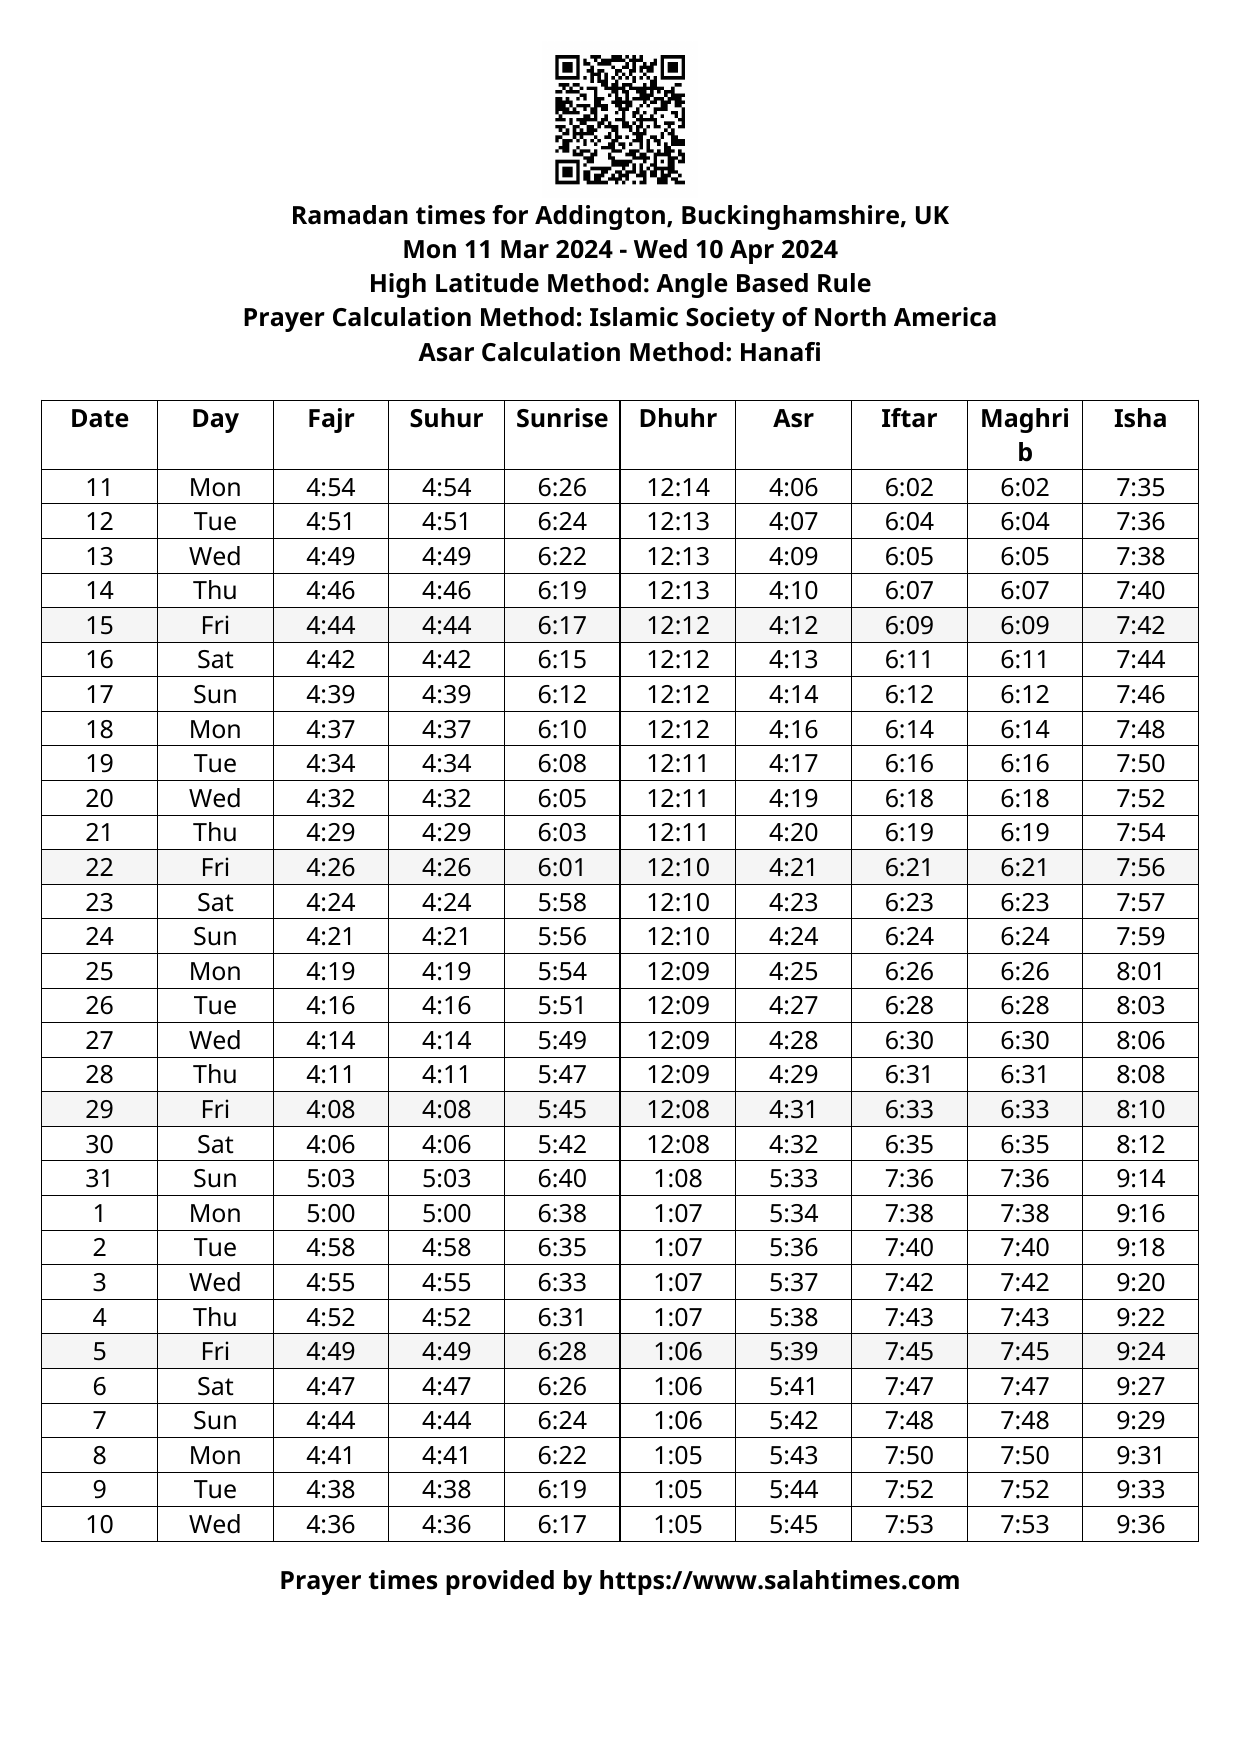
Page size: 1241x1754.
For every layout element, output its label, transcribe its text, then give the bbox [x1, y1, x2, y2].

table_cell Tue [158, 1231, 273, 1264]
table_cell 5:03 [274, 1161, 388, 1195]
table_cell 4:54 [389, 470, 504, 503]
table_cell 4:42 [389, 643, 504, 676]
table_cell 4:06 [274, 1127, 388, 1160]
table_cell 4:44 [389, 1404, 504, 1437]
table_cell 9:18 [1083, 1231, 1198, 1264]
table_cell 6:11 [852, 643, 967, 676]
table_cell 5:45 [505, 1092, 619, 1126]
table_cell 12:12 [621, 643, 735, 676]
table_cell 6:31 [505, 1300, 619, 1333]
table_cell Wed [158, 1023, 273, 1057]
table_cell Sun [158, 1161, 273, 1195]
table_cell 4:07 [736, 504, 851, 538]
table_cell 6:22 [505, 1438, 619, 1472]
table_cell 4:39 [274, 677, 388, 711]
table_cell 4:47 [274, 1369, 388, 1402]
table_cell 4:49 [389, 1334, 504, 1368]
table_cell Wed [158, 1507, 273, 1541]
table_cell 6:26 [505, 470, 619, 503]
table_cell 6:35 [852, 1127, 967, 1160]
table_cell 12:10 [621, 919, 735, 953]
table_cell 9:31 [1083, 1438, 1198, 1472]
table_cell Tue [158, 746, 273, 780]
table_cell 5:00 [389, 1196, 504, 1229]
table_cell 15 [42, 608, 157, 642]
table_cell Fri [158, 850, 273, 884]
table_cell 1:07 [621, 1300, 735, 1333]
table_cell 12:13 [621, 539, 735, 572]
table_cell 4:24 [389, 885, 504, 918]
table_cell 4:25 [736, 954, 851, 987]
table_cell 31 [42, 1161, 157, 1195]
table_cell 8:10 [1083, 1092, 1198, 1126]
table_cell 6:12 [505, 677, 619, 711]
table_cell 6:31 [852, 1058, 967, 1091]
table_cell 4:12 [736, 608, 851, 642]
table_cell 12:13 [621, 574, 735, 607]
table_header Suhur [389, 401, 504, 469]
table_cell 3 [42, 1265, 157, 1299]
table_cell Mon [158, 1196, 273, 1229]
table_cell 4:14 [389, 1023, 504, 1057]
table_cell 4:29 [389, 816, 504, 849]
table_cell Thu [158, 1058, 273, 1091]
table_cell 12:09 [621, 989, 735, 1022]
table_cell 7:36 [852, 1161, 967, 1195]
table_cell 7:50 [852, 1438, 967, 1472]
table_cell 7:50 [968, 1438, 1082, 1472]
table_cell 6:12 [968, 677, 1082, 711]
table_cell 6:28 [505, 1334, 619, 1368]
table_cell 12:11 [621, 746, 735, 780]
table_cell 16 [42, 643, 157, 676]
table_cell 5 [42, 1334, 157, 1368]
table_cell 4:34 [389, 746, 504, 780]
table_cell 4:34 [274, 746, 388, 780]
table_cell 4:52 [389, 1300, 504, 1333]
table_cell 8:01 [1083, 954, 1198, 987]
table_cell 5:03 [389, 1161, 504, 1195]
table_cell Thu [158, 816, 273, 849]
table_cell 4:58 [389, 1231, 504, 1264]
table_cell Sun [158, 1404, 273, 1437]
table_cell 4:17 [736, 746, 851, 780]
table_cell 4:24 [736, 919, 851, 953]
table_cell 6:07 [852, 574, 967, 607]
table_cell 12:13 [621, 504, 735, 538]
table_cell 6:28 [968, 989, 1082, 1022]
table_cell 18 [42, 712, 157, 745]
table_cell 7:42 [1083, 608, 1198, 642]
table_cell 5:39 [736, 1334, 851, 1368]
table_cell 6:05 [852, 539, 967, 572]
table_cell 5:36 [736, 1231, 851, 1264]
table_cell 7:42 [852, 1265, 967, 1299]
table_cell 6:12 [852, 677, 967, 711]
table_cell 1:07 [621, 1196, 735, 1229]
table_cell 6:07 [968, 574, 1082, 607]
table_cell 4:28 [736, 1023, 851, 1057]
table_cell 6:03 [505, 816, 619, 849]
table_cell 4:20 [736, 816, 851, 849]
table_cell 4:32 [736, 1127, 851, 1160]
table_cell 4:49 [274, 1334, 388, 1368]
table_cell Sat [158, 1369, 273, 1402]
table_cell 7:53 [968, 1507, 1082, 1541]
table_cell 6:35 [968, 1127, 1082, 1160]
table_cell 7:54 [1083, 816, 1198, 849]
table_cell 5:33 [736, 1161, 851, 1195]
table_cell 6:08 [505, 746, 619, 780]
table_cell Mon [158, 1438, 273, 1472]
table_cell 6:11 [968, 643, 1082, 676]
table_cell 6:40 [505, 1161, 619, 1195]
table_cell 4:47 [389, 1369, 504, 1402]
table_cell 4:38 [274, 1473, 388, 1506]
table_cell Fri [158, 1334, 273, 1368]
table_cell 4:23 [736, 885, 851, 918]
table_cell 5:45 [736, 1507, 851, 1541]
table_cell 6:10 [505, 712, 619, 745]
table_cell 12:11 [621, 816, 735, 849]
table_cell 6:02 [968, 470, 1082, 503]
table_cell 7:38 [968, 1196, 1082, 1229]
table_cell 1:05 [621, 1507, 735, 1541]
table_cell 7:52 [1083, 781, 1198, 814]
text High Latitude Method: Angle Based Rule [42, 266, 1198, 300]
table_cell 6:05 [968, 539, 1082, 572]
table_cell 7:40 [852, 1231, 967, 1264]
table_cell 7:36 [1083, 504, 1198, 538]
table_cell 30 [42, 1127, 157, 1160]
table_cell 23 [42, 885, 157, 918]
table_cell 9:33 [1083, 1473, 1198, 1506]
table_cell Wed [158, 781, 273, 814]
table_cell 7:47 [852, 1369, 967, 1402]
text Prayer times provided by https://www.salahtimes.com [42, 1563, 1198, 1597]
table_cell 4:52 [274, 1300, 388, 1333]
table_cell 4:37 [389, 712, 504, 745]
table_cell 5:43 [736, 1438, 851, 1472]
table_cell 9:36 [1083, 1507, 1198, 1541]
table_cell 4:29 [274, 816, 388, 849]
table_cell 4:13 [736, 643, 851, 676]
table_cell 8:06 [1083, 1023, 1198, 1057]
table_cell 9:16 [1083, 1196, 1198, 1229]
table_cell 4:44 [389, 608, 504, 642]
table_cell 4:09 [736, 539, 851, 572]
table_cell 6:28 [852, 989, 967, 1022]
table_cell 7:48 [852, 1404, 967, 1437]
table_cell 4:55 [274, 1265, 388, 1299]
table_cell 12:09 [621, 954, 735, 987]
table_cell 1:06 [621, 1369, 735, 1402]
table_cell 25 [42, 954, 157, 987]
table_cell 6:14 [852, 712, 967, 745]
table_cell 12:11 [621, 781, 735, 814]
table_cell 6:09 [852, 608, 967, 642]
table_cell 12:09 [621, 1058, 735, 1091]
table_cell 9:27 [1083, 1369, 1198, 1402]
table_cell 4:06 [736, 470, 851, 503]
table_cell 5:34 [736, 1196, 851, 1229]
table_cell 8:03 [1083, 989, 1198, 1022]
table_cell Sat [158, 1127, 273, 1160]
table_cell 6:38 [505, 1196, 619, 1229]
table_cell 4:51 [389, 504, 504, 538]
table_cell Tue [158, 504, 273, 538]
table_cell 7:43 [852, 1300, 967, 1333]
table_cell 9:29 [1083, 1404, 1198, 1437]
table_cell 6:35 [505, 1231, 619, 1264]
table_cell 6:33 [968, 1092, 1082, 1126]
table_cell 28 [42, 1058, 157, 1091]
table_cell Wed [158, 539, 273, 572]
table_cell Mon [158, 954, 273, 987]
table_header Sunrise [505, 401, 619, 469]
table_cell Mon [158, 470, 273, 503]
table_cell Sat [158, 643, 273, 676]
table_cell 6:23 [852, 885, 967, 918]
table_cell 7:38 [852, 1196, 967, 1229]
table_cell 4:58 [274, 1231, 388, 1264]
table_cell 4:29 [736, 1058, 851, 1091]
table_cell 1:06 [621, 1334, 735, 1368]
table_header Iftar [852, 401, 967, 469]
text Prayer Calculation Method: Islamic Society of North America [42, 300, 1198, 334]
table_cell 6:24 [505, 1404, 619, 1437]
table_header Dhuhr [621, 401, 735, 469]
table_cell 5:51 [505, 989, 619, 1022]
table_cell 6:14 [968, 712, 1082, 745]
table_cell 4:36 [274, 1507, 388, 1541]
table_cell 7:38 [1083, 539, 1198, 572]
table_cell 7:42 [968, 1265, 1082, 1299]
table_cell 7:40 [968, 1231, 1082, 1264]
table_cell 6:24 [968, 919, 1082, 953]
table_header Isha [1083, 401, 1198, 469]
table_cell 6:24 [505, 504, 619, 538]
table_cell 6:19 [505, 574, 619, 607]
table_cell 6:22 [505, 539, 619, 572]
table_cell 6 [42, 1369, 157, 1402]
table_cell 4:11 [389, 1058, 504, 1091]
table_cell 4:44 [274, 1404, 388, 1437]
table_cell 12:08 [621, 1092, 735, 1126]
table_cell 7:48 [1083, 712, 1198, 745]
table_cell 6:30 [968, 1023, 1082, 1057]
table_cell 4:24 [274, 885, 388, 918]
table_cell Fri [158, 608, 273, 642]
table_cell 8:08 [1083, 1058, 1198, 1091]
table_cell 6:15 [505, 643, 619, 676]
table_cell Tue [158, 989, 273, 1022]
table_cell 21 [42, 816, 157, 849]
table_cell 5:54 [505, 954, 619, 987]
table_cell 6:33 [852, 1092, 967, 1126]
table_header Date [42, 401, 157, 469]
table_cell 4:44 [274, 608, 388, 642]
table_cell 7:53 [852, 1507, 967, 1541]
table_cell 7:50 [1083, 746, 1198, 780]
table_cell 6:09 [968, 608, 1082, 642]
table_cell 4:31 [736, 1092, 851, 1126]
table_cell 6:16 [852, 746, 967, 780]
table_cell 5:42 [736, 1404, 851, 1437]
table_cell 22 [42, 850, 157, 884]
table_cell 8:12 [1083, 1127, 1198, 1160]
table_cell 6:04 [852, 504, 967, 538]
table_cell 4:19 [736, 781, 851, 814]
table_cell 5:38 [736, 1300, 851, 1333]
table_cell 4:10 [736, 574, 851, 607]
table_cell 6:01 [505, 850, 619, 884]
table_cell 4:21 [736, 850, 851, 884]
table_cell 4:19 [389, 954, 504, 987]
table_cell 5:47 [505, 1058, 619, 1091]
table_cell 4:46 [389, 574, 504, 607]
table_cell 1:07 [621, 1265, 735, 1299]
table_cell 7:59 [1083, 919, 1198, 953]
table_cell 12:10 [621, 885, 735, 918]
table_cell 1:05 [621, 1473, 735, 1506]
table_cell 6:23 [968, 885, 1082, 918]
table_cell 11 [42, 470, 157, 503]
table_cell 6:17 [505, 608, 619, 642]
text Mon 11 Mar 2024 - Wed 10 Apr 2024 [42, 232, 1198, 266]
table_cell 9:14 [1083, 1161, 1198, 1195]
table_cell 6:05 [505, 781, 619, 814]
table_cell 6:26 [505, 1369, 619, 1402]
table_cell 4:19 [274, 954, 388, 987]
table_cell 4:55 [389, 1265, 504, 1299]
table_cell 6:02 [852, 470, 967, 503]
table_cell 5:44 [736, 1473, 851, 1506]
table_cell 4:26 [274, 850, 388, 884]
table_cell 4:21 [274, 919, 388, 953]
table_cell 6:19 [505, 1473, 619, 1506]
table_cell 4 [42, 1300, 157, 1333]
table_cell 7:48 [968, 1404, 1082, 1437]
table_cell 8 [42, 1438, 157, 1472]
table_cell 4:49 [274, 539, 388, 572]
table_cell 6:24 [852, 919, 967, 953]
table_cell 9:20 [1083, 1265, 1198, 1299]
table_cell 1:08 [621, 1161, 735, 1195]
table_cell 10 [42, 1507, 157, 1541]
table_cell 6:17 [505, 1507, 619, 1541]
table_cell 4:39 [389, 677, 504, 711]
table_cell Tue [158, 1473, 273, 1506]
table_cell 4:11 [274, 1058, 388, 1091]
table_cell 4:14 [274, 1023, 388, 1057]
table_cell 4:54 [274, 470, 388, 503]
table_cell 12:08 [621, 1127, 735, 1160]
table_cell 5:56 [505, 919, 619, 953]
table_cell Sat [158, 885, 273, 918]
table_cell 4:27 [736, 989, 851, 1022]
table_cell Sun [158, 919, 273, 953]
table_cell 9:22 [1083, 1300, 1198, 1333]
table_cell 24 [42, 919, 157, 953]
table_cell 12:12 [621, 608, 735, 642]
text Asar Calculation Method: Hanafi [42, 334, 1198, 368]
table_cell 7:40 [1083, 574, 1198, 607]
table_cell 6:04 [968, 504, 1082, 538]
table_cell 4:16 [736, 712, 851, 745]
table_header Maghrib [968, 401, 1082, 469]
table_cell 1 [42, 1196, 157, 1229]
table_header Fajr [274, 401, 388, 469]
table_cell 4:08 [274, 1092, 388, 1126]
table_cell 1:07 [621, 1231, 735, 1264]
table_cell 6:18 [852, 781, 967, 814]
table_cell 5:00 [274, 1196, 388, 1229]
table_cell 4:42 [274, 643, 388, 676]
table_cell 9:24 [1083, 1334, 1198, 1368]
table_cell 7:56 [1083, 850, 1198, 884]
table_cell 12:12 [621, 712, 735, 745]
table_cell 12:09 [621, 1023, 735, 1057]
table_cell Wed [158, 1265, 273, 1299]
table_cell 9 [42, 1473, 157, 1506]
table_cell 12:14 [621, 470, 735, 503]
table_cell 4:32 [274, 781, 388, 814]
table_cell 13 [42, 539, 157, 572]
table_cell 6:21 [968, 850, 1082, 884]
table_cell 4:21 [389, 919, 504, 953]
table_cell 4:16 [274, 989, 388, 1022]
table_cell 6:31 [968, 1058, 1082, 1091]
table_cell 7:52 [968, 1473, 1082, 1506]
table_cell 5:58 [505, 885, 619, 918]
table_cell 12:12 [621, 677, 735, 711]
table_cell 6:30 [852, 1023, 967, 1057]
text Ramadan times for Addington, Buckinghamshire, UK [42, 198, 1198, 232]
table_cell 12:10 [621, 850, 735, 884]
table_cell 26 [42, 989, 157, 1022]
table_cell 4:26 [389, 850, 504, 884]
table_cell 17 [42, 677, 157, 711]
table_cell 6:21 [852, 850, 967, 884]
picture [542, 41, 699, 198]
table_cell 4:36 [389, 1507, 504, 1541]
table_cell 1:05 [621, 1438, 735, 1472]
table_cell Mon [158, 712, 273, 745]
table_cell 5:41 [736, 1369, 851, 1402]
table_cell 4:41 [274, 1438, 388, 1472]
table_cell Sun [158, 677, 273, 711]
table_cell 7:45 [968, 1334, 1082, 1368]
table_cell 6:26 [968, 954, 1082, 987]
table_cell 12 [42, 504, 157, 538]
table_cell 4:46 [274, 574, 388, 607]
table_cell 4:38 [389, 1473, 504, 1506]
table_cell 6:19 [968, 816, 1082, 849]
table_cell 4:37 [274, 712, 388, 745]
table_cell Thu [158, 1300, 273, 1333]
table_cell 7:57 [1083, 885, 1198, 918]
table_cell 4:06 [389, 1127, 504, 1160]
table_cell 7:43 [968, 1300, 1082, 1333]
table_cell 7 [42, 1404, 157, 1437]
table_cell 7:52 [852, 1473, 967, 1506]
table_cell 7:44 [1083, 643, 1198, 676]
table_cell 4:16 [389, 989, 504, 1022]
table_cell 4:32 [389, 781, 504, 814]
table_cell 6:33 [505, 1265, 619, 1299]
table_header Asr [736, 401, 851, 469]
table_cell 5:37 [736, 1265, 851, 1299]
table_cell 7:47 [968, 1369, 1082, 1402]
table_cell 4:49 [389, 539, 504, 572]
table_cell 7:46 [1083, 677, 1198, 711]
table_cell 4:41 [389, 1438, 504, 1472]
table_cell 6:26 [852, 954, 967, 987]
table_cell 29 [42, 1092, 157, 1126]
table_cell 4:51 [274, 504, 388, 538]
table_cell 7:35 [1083, 470, 1198, 503]
table_cell Thu [158, 574, 273, 607]
table_cell 7:45 [852, 1334, 967, 1368]
table_cell 6:16 [968, 746, 1082, 780]
table_cell 14 [42, 574, 157, 607]
table_cell 4:08 [389, 1092, 504, 1126]
table_cell Fri [158, 1092, 273, 1126]
table_cell 7:36 [968, 1161, 1082, 1195]
table_cell 5:49 [505, 1023, 619, 1057]
table_cell 1:06 [621, 1404, 735, 1437]
table_header Day [158, 401, 273, 469]
table_cell 6:18 [968, 781, 1082, 814]
table_cell 5:42 [505, 1127, 619, 1160]
table_cell 20 [42, 781, 157, 814]
table_cell 4:14 [736, 677, 851, 711]
table_cell 27 [42, 1023, 157, 1057]
table_cell 19 [42, 746, 157, 780]
table_cell 6:19 [852, 816, 967, 849]
table_cell 2 [42, 1231, 157, 1264]
